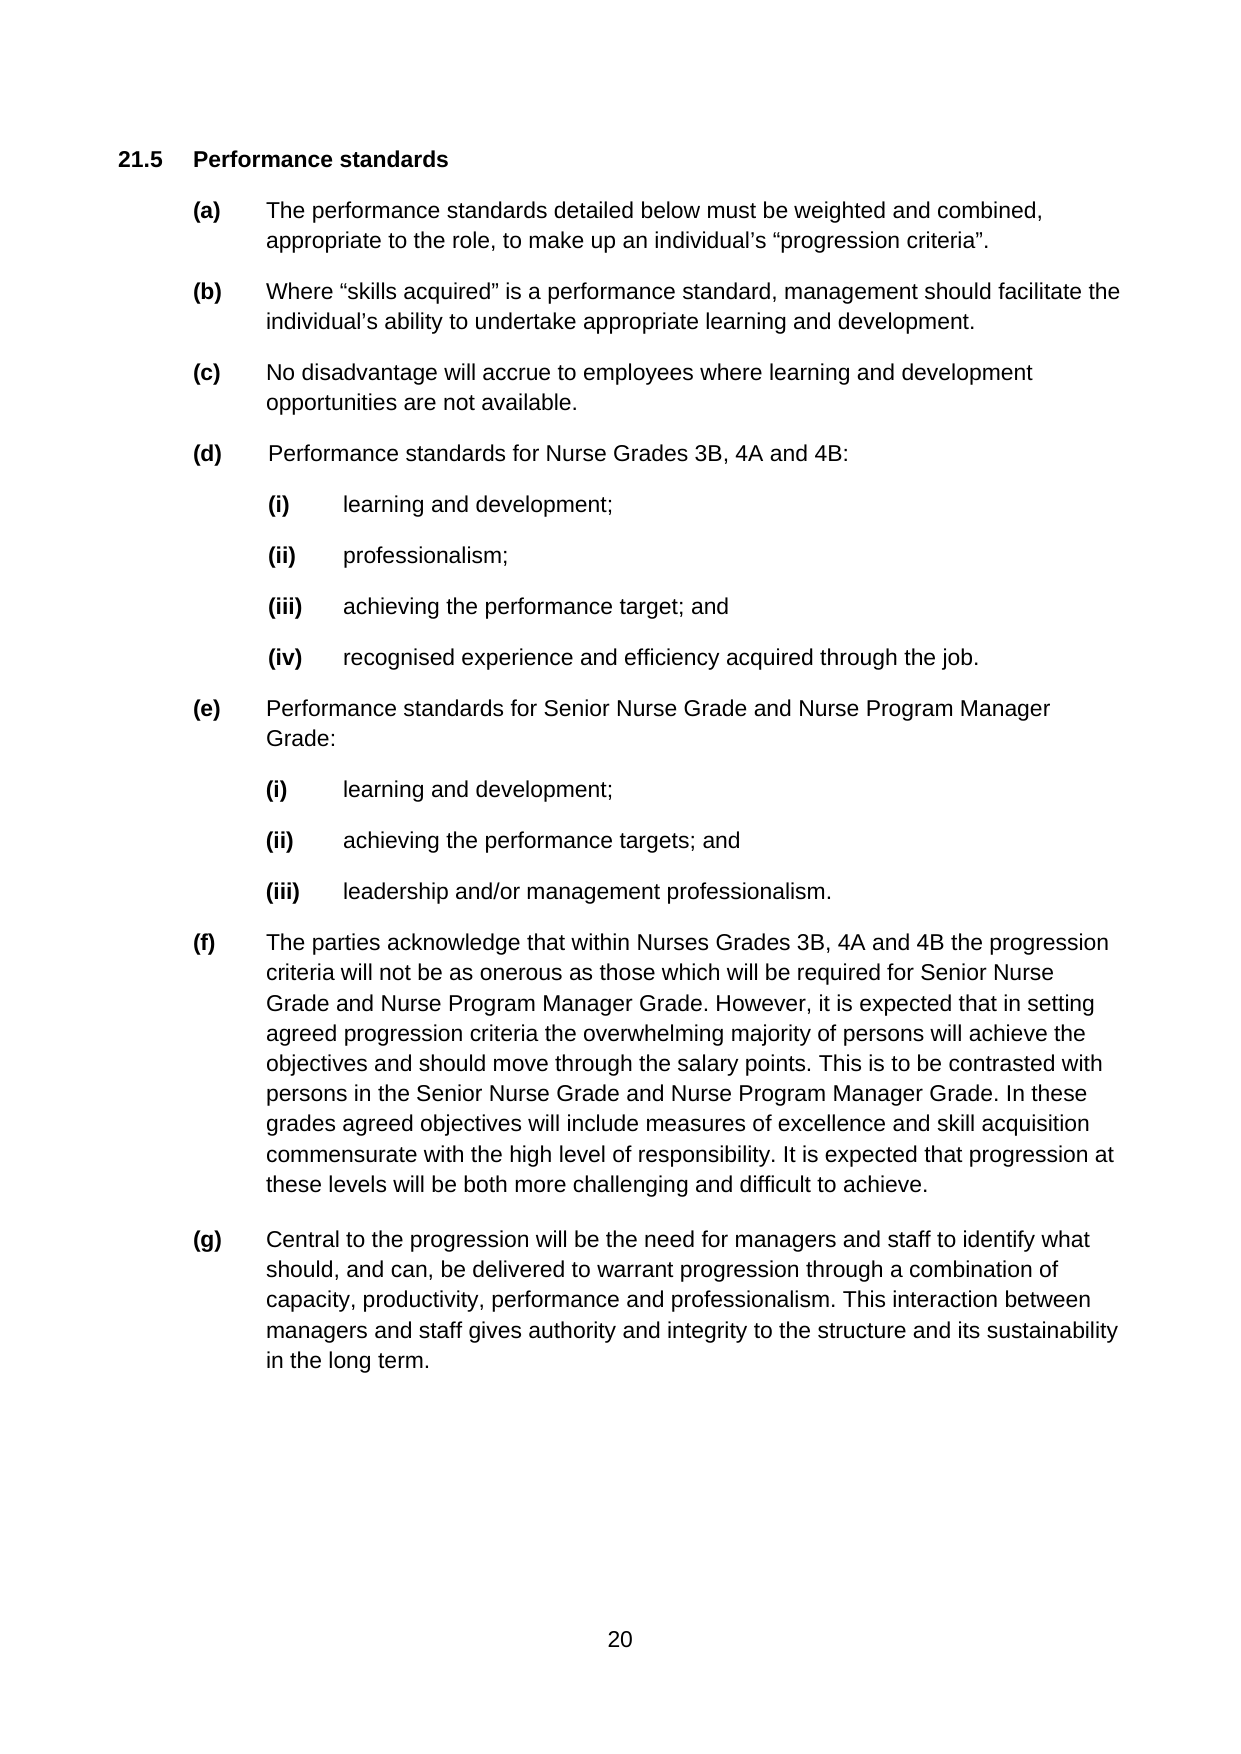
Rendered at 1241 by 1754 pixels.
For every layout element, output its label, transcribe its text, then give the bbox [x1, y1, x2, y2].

list Performance standards for Nurse Grades 3B, 4A and 4B: [193, 439, 1163, 466]
list professionalism; [268, 542, 1163, 568]
list Where “skills acquired” is a performance standard, management should facilitate the individual’s ability to undertake appropriate learning and development. [193, 278, 1121, 334]
list No disadvantage will accrue to employees where learning and development opportunities are not available. [193, 358, 1033, 415]
list Central to the progression will be the need for managers and staff to identify what should, and can, be delivered to warrant progression through a combination of capacity, productivity, performance and professionalism. This interaction between managers and staff gives authority and integrity to the structure and its sustainability in the long term. [193, 1226, 1118, 1373]
list achieving the performance target; and [268, 593, 1163, 619]
subtitle Performance standards [118, 146, 1163, 172]
list learning and development; [268, 491, 1163, 517]
list The performance standards detailed below must be weighted and combined, appropriate to the role, to make up an individual’s “progression criteria”. [193, 197, 1043, 254]
list learning and development; [266, 776, 1163, 802]
list leadership and/or management professionalism. [266, 878, 1163, 904]
list recognised experience and efficiency acquired through the job. [268, 644, 1163, 670]
list achieving the performance targets; and [266, 827, 1163, 853]
list Performance standards for Senior Nurse Grade and Nurse Program Manager Grade: [193, 695, 1051, 752]
list The parties acknowledge that within Nurses Grades 3B, 4A and 4B the progression criteria will not be as onerous as those which will be required for Senior Nurse Grade and Nurse Program Manager Grade. However, it is expected that in setting agreed progression criteria the overwhelming majority of persons will achieve the objectives and should move through the salary points. This is to be contrasted with persons in the Senior Nurse Grade and Nurse Program Manager Grade. In these grades agreed objectives will include measures of excellence and skill acquisition commensurate with the high level of responsibility. It is expected that progression at these levels will be both more challenging and difficult to achieve. [193, 929, 1114, 1197]
